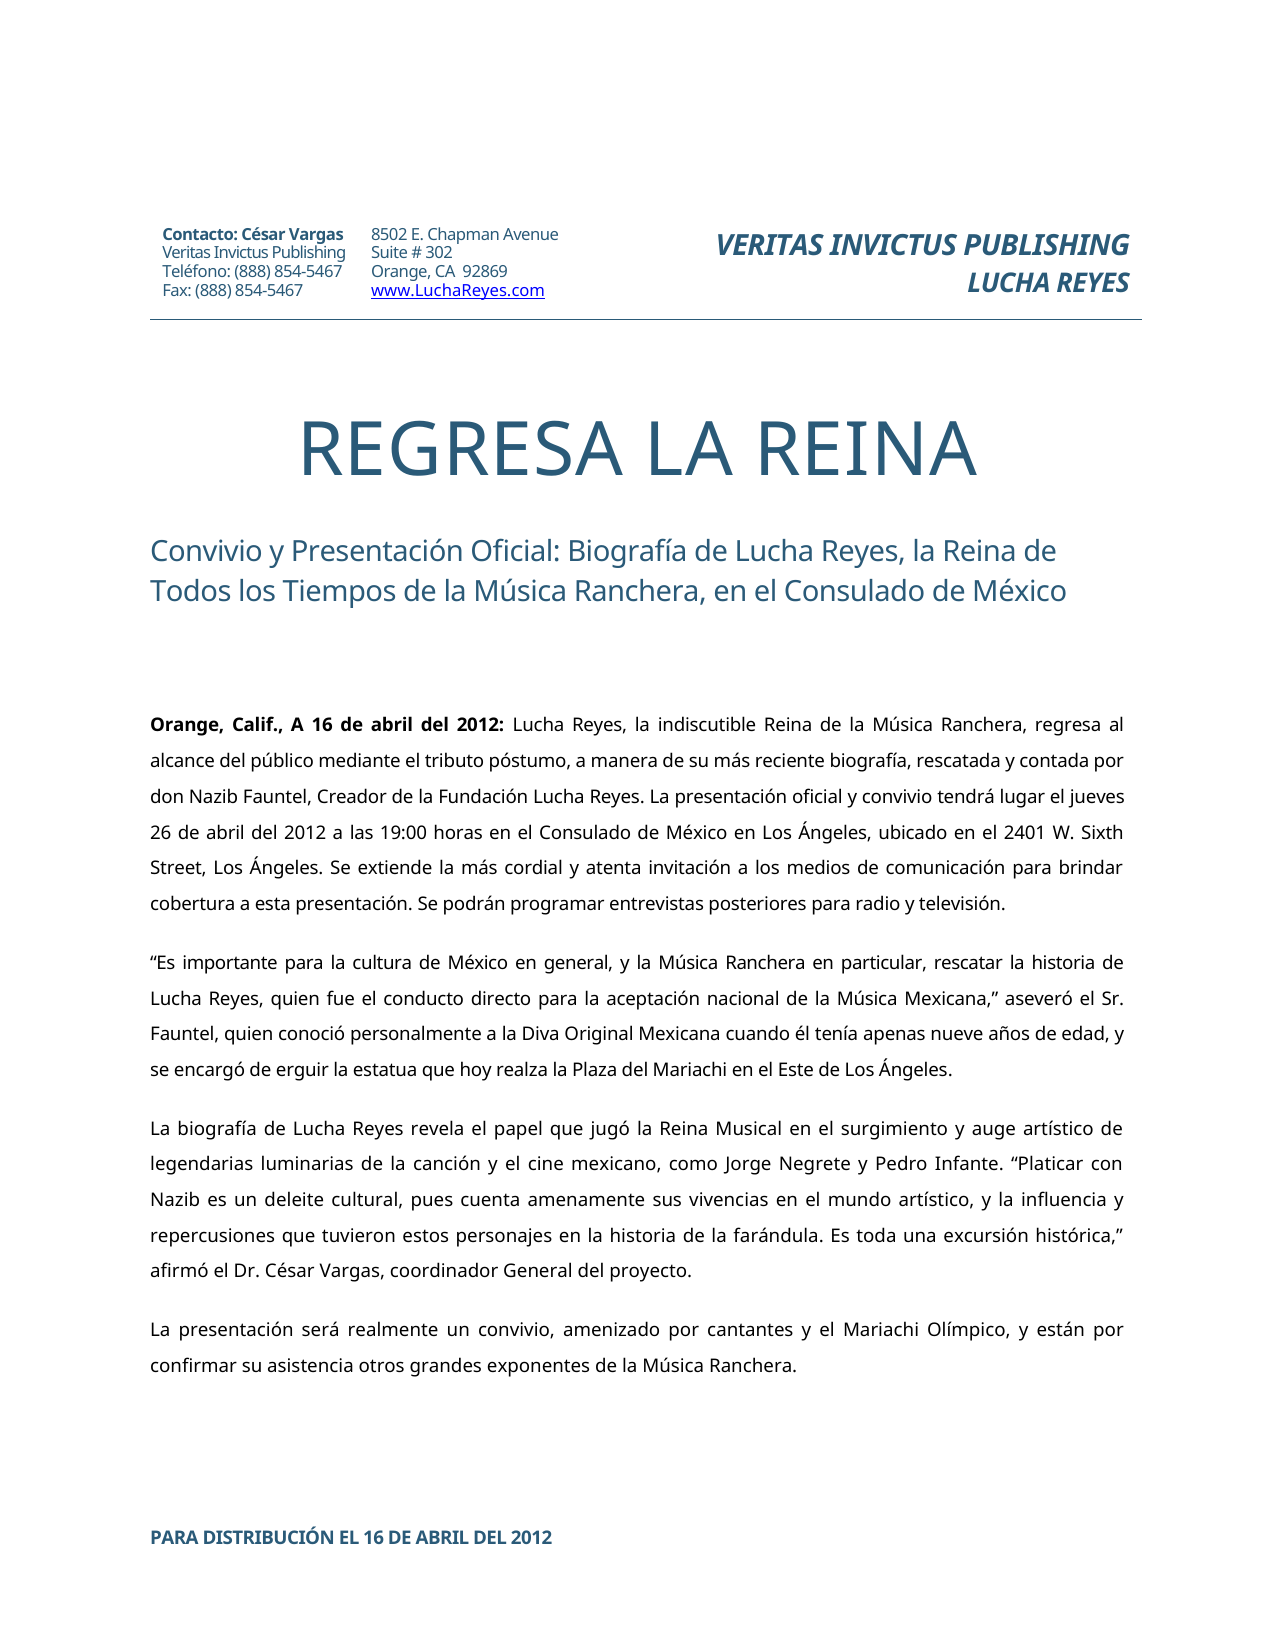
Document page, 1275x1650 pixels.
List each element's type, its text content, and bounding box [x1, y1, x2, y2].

text La presentación será realmente un convivio, amenizado por cantantes y el Mariachi Olímpico, y están por confirmar su asistencia otros grandes exponentes de la Música Ranchera. [150, 1316, 1125, 1378]
subtitle Regresa la reina [150, 395, 1125, 497]
table_header Veritas Invictus publishing lucha Reyes [635, 206, 1142, 319]
text Orange, Calif., A 16 de abril del 2012: Lucha Reyes, la indiscutible Reina de la Música Ranchera, regresa al alcance del público mediante el tributo póstumo, a manera de su más reciente biografía, rescatada y contada por don Nazib Fauntel, Creador de la Fundación Lucha Reyes. La presentación oficial y convivio tendrá lugar el jueves 26 de abril del 2012 a las 19:00 horas en el Consulado de México en Los Ángeles, ubicado en el 2401 W. Sixth Street, Los Ángeles. Se extiende la más cordial y atenta invitación a los medios de comunicación para brindar cobertura a esta presentación. Se podrán programar entrevistas posteriores para radio y televisión. [150, 712, 1125, 916]
text “Es importante para la cultura de México en general, y la Música Ranchera en particular, rescatar la historia de Lucha Reyes, quien fue el conducto directo para la aceptación nacional de la Música Mexicana,” aseveró el Sr. Fauntel, quien conoció personalmente a la Diva Original Mexicana cuando él tenía apenas nueve años de edad, y se encargó de erguir la estatua que hoy realza la Plaza del Mariachi en el Este de Los Ángeles. [150, 949, 1125, 1082]
table_header 8502 E. Chapman Avenue Suite # 302 Orange, CA 92869 www.LuchaReyes.com [359, 206, 635, 319]
subtitle Convivio y Presentación Oficial: Biografía de Lucha Reyes, la Reina de Todos los Tiempos de la Música Ranchera, en el Consulado de México [150, 530, 1125, 610]
text La biografía de Lucha Reyes revela el papel que jugó la Reina Musical en el surgimiento y auge artístico de legendarias luminarias de la canción y el cine mexicano, como Jorge Negrete y Pedro Infante. “Platicar con Nazib es un deleite cultural, pues cuenta amenamente sus vivencias en el mundo artístico, y la influencia y repercusiones que tuvieron estos personajes en la historia de la farándula. Es toda una excursión histórica,” afirmó el Dr. César Vargas, coordinador General del proyecto. [150, 1115, 1125, 1283]
table_header Contacto: César Vargas Veritas Invictus Publishing Teléfono: (888) 854-5467 Fax: (888) 854-5467 [150, 206, 359, 319]
